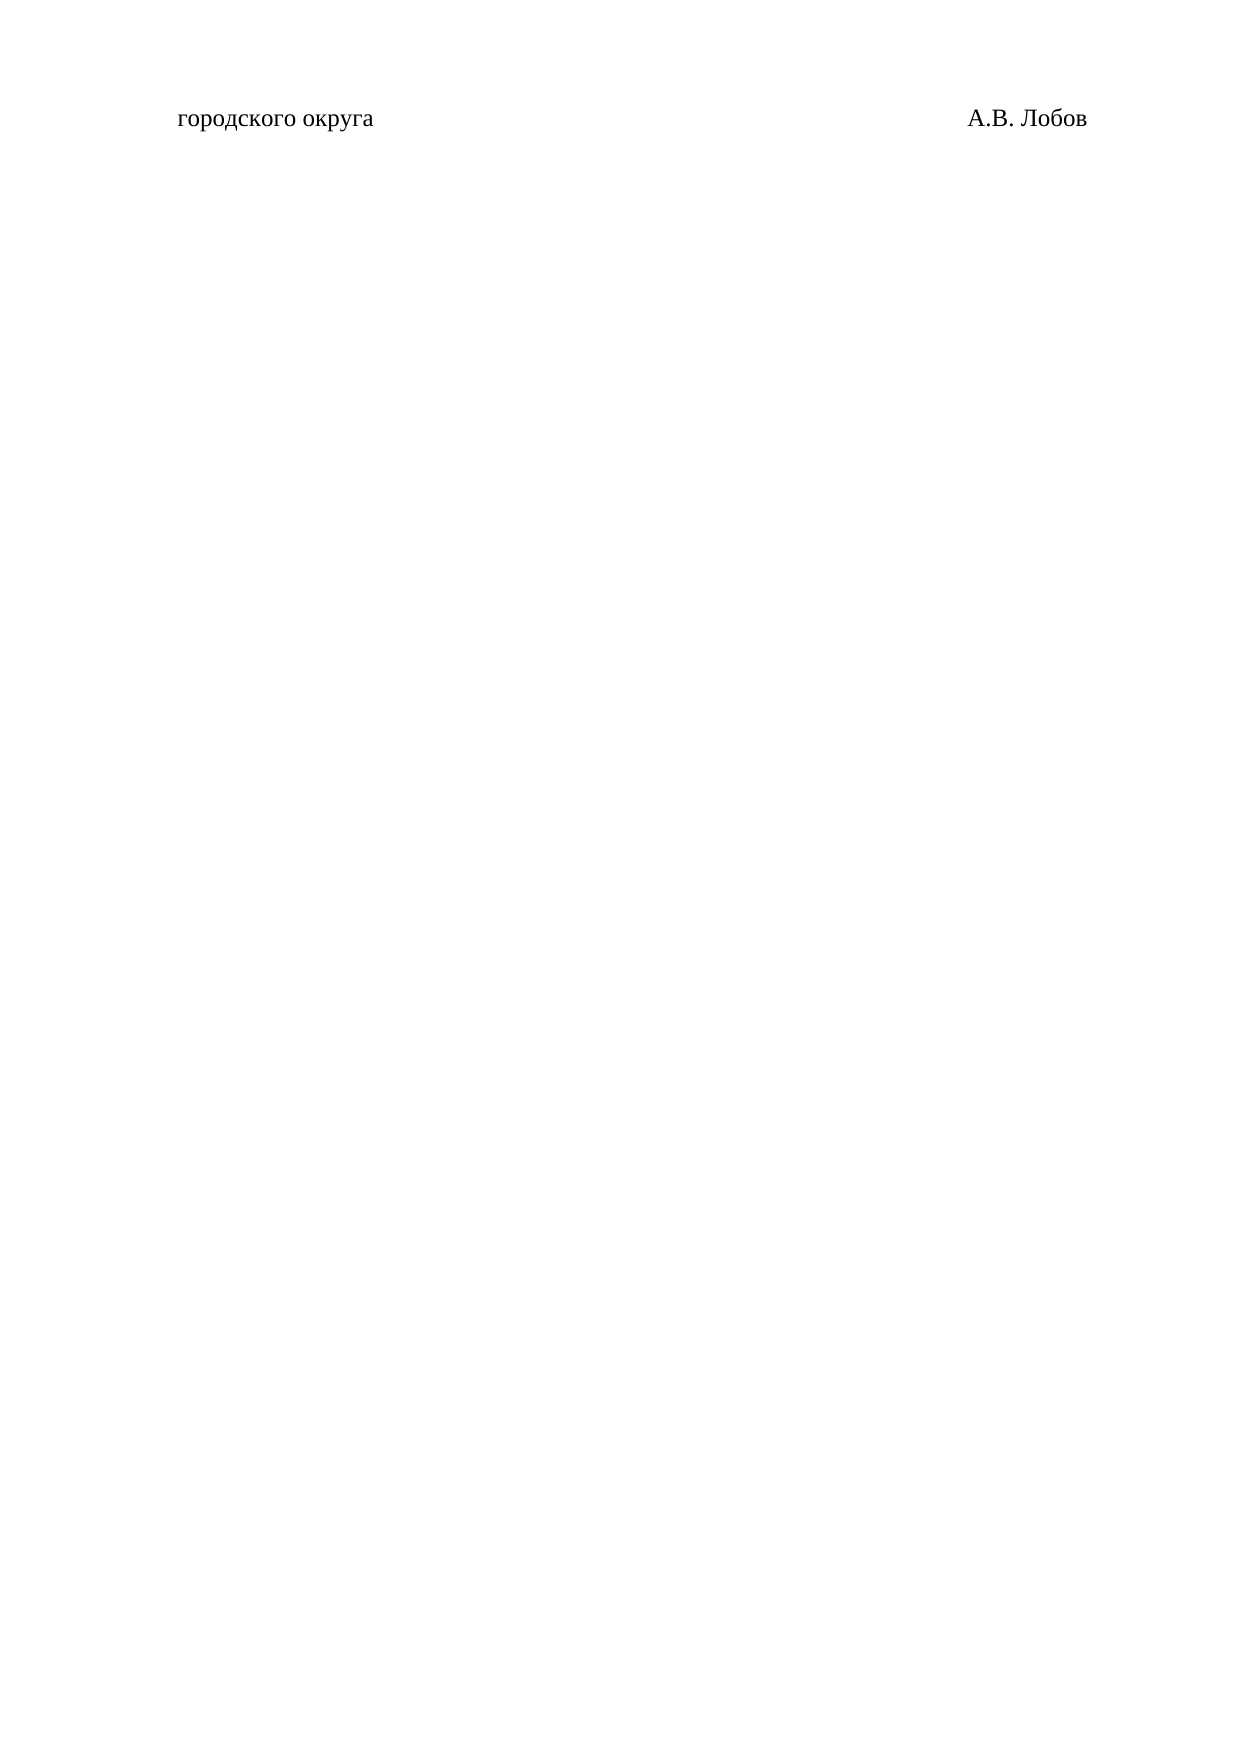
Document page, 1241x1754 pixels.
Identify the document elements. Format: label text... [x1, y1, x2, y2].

text городского округа А.В. Лобов [177, 103, 1152, 132]
